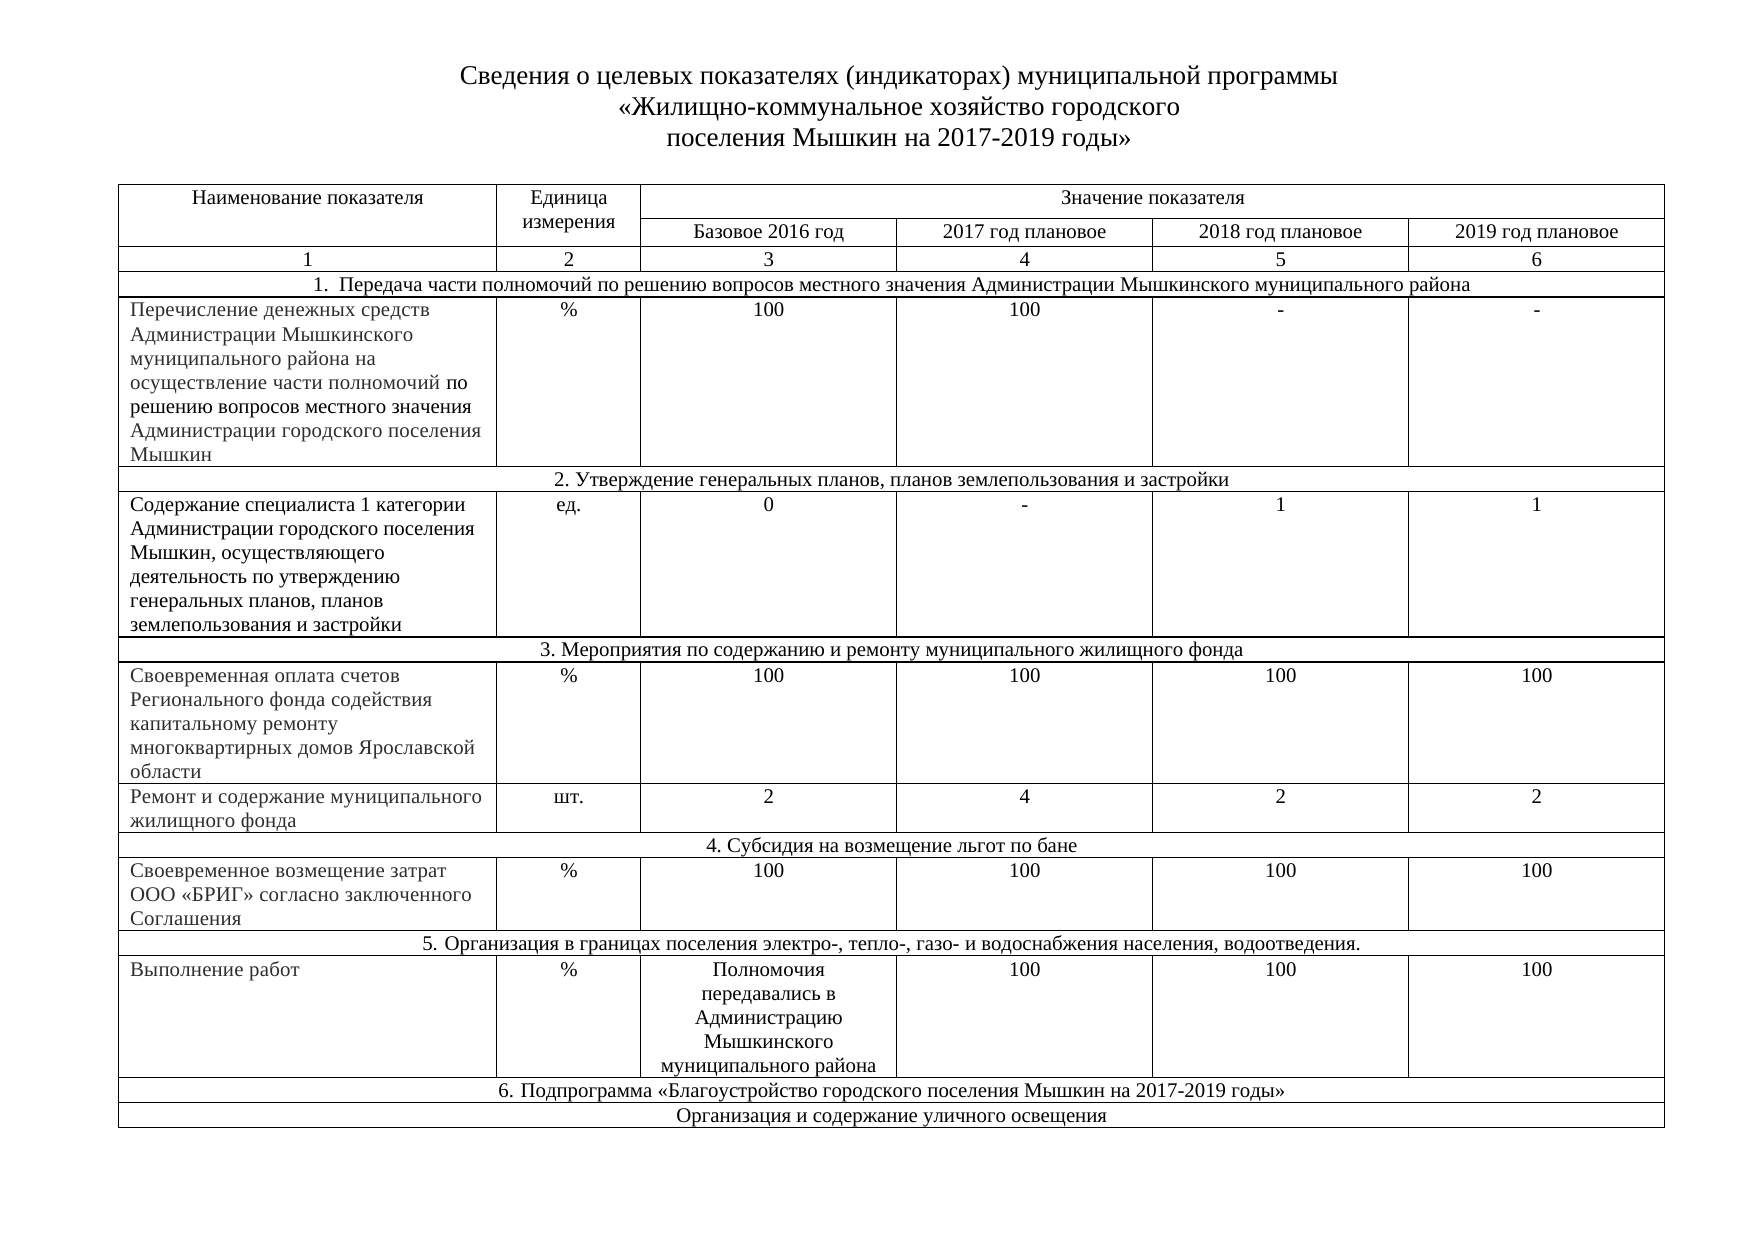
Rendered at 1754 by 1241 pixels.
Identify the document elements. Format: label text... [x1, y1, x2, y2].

table_cell Своевременная оплата счетов Регионального фонда содействия капитальному ремонту многоквартирных домов Ярославской области [201, 663, 496, 783]
table_cell 100 [897, 663, 1152, 783]
table_cell 3 [641, 247, 896, 271]
text «Жилищно-коммунальное хозяйство городского [118, 90, 1680, 121]
text Сведения о целевых показателях (индикаторах) муниципальной программы [118, 59, 1680, 90]
table_cell % [497, 858, 640, 930]
table_header Значение показателя [641, 185, 1664, 218]
table_cell 100 [641, 858, 896, 930]
table_header Наименование показателя [119, 185, 496, 246]
table_cell шт. [497, 784, 640, 832]
table_cell 1 [119, 247, 496, 271]
table_cell 100 [1409, 663, 1664, 783]
table_cell % [497, 298, 640, 466]
table_cell Выполнение работ [119, 956, 496, 1077]
table_cell 2 [1153, 784, 1408, 832]
table_cell 6. Подпрограмма «Благоустройство городского поселения Мышкин на 2017-2019 годы» [119, 1078, 1664, 1102]
table_cell 100 [1409, 858, 1664, 930]
table_cell 0 [641, 492, 896, 636]
table_cell - [1153, 298, 1408, 466]
table_cell Полномочия передавались в Администрацию Мышкинского муниципального района [641, 956, 896, 1077]
table_cell 1 [1409, 492, 1664, 636]
table_cell 5 [1153, 247, 1408, 271]
text поселения Мышкин на 2017-2019 годы» [118, 121, 1680, 152]
table_cell 2. Утверждение генеральных планов, планов землепользования и застройки [119, 467, 1664, 491]
table_cell 100 [897, 956, 1152, 1077]
table_cell 2 [641, 784, 896, 832]
table_cell Организация и содержание уличного освещения [119, 1103, 1664, 1127]
table_cell 2 [1409, 784, 1664, 832]
table_cell 2019 год плановое [1409, 219, 1664, 246]
table_cell Ремонт и содержание муниципального жилищного фонда [297, 784, 496, 832]
table_header Единица измерения [497, 185, 640, 246]
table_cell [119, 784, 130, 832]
table_cell Перечисление денежных средств Администрации Мышкинского муниципального района на осуществление части полномочий по решению вопросов местного значения Администрации городского поселения Мышкин [119, 298, 496, 466]
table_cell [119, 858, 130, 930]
table_cell 1 [1153, 492, 1408, 636]
table_cell 100 [1153, 663, 1408, 783]
table_cell 100 [641, 663, 896, 783]
table_cell 6 [1409, 247, 1664, 271]
table_cell 5. Организация в границах поселения электро-, тепло-, газо- и водоснабжения населения, водоотведения. [119, 931, 1664, 955]
table_cell 2018 год плановое [1153, 219, 1408, 246]
table_cell 100 [1409, 956, 1664, 1077]
table_cell - [1409, 298, 1664, 466]
table_cell Своевременное возмещение затрат ООО «БРИГ» согласно заключенного Соглашения [241, 858, 496, 930]
table_cell % [497, 663, 640, 783]
table_cell 4 [897, 784, 1152, 832]
table_cell Базовое 2016 год [641, 219, 896, 246]
table_cell 4. Субсидия на возмещение льгот по бане [119, 833, 1664, 857]
table_cell Содержание специалиста 1 категории Администрации городского поселения Мышкин, осуществляющего деятельность по утверждению генеральных планов, планов землепользования и застройки [119, 492, 496, 636]
table_cell 100 [897, 858, 1152, 930]
table_cell 100 [641, 298, 896, 466]
table_cell % [497, 956, 640, 1077]
table_cell - [897, 492, 1152, 636]
table_cell 4 [897, 247, 1152, 271]
table_cell 100 [1153, 858, 1408, 930]
table_cell 3. Мероприятия по содержанию и ремонту муниципального жилищного фонда [119, 638, 1664, 661]
table_cell 100 [1153, 956, 1408, 1077]
table_cell ед. [497, 492, 640, 636]
table_cell 2017 год плановое [897, 219, 1152, 246]
table_cell 1. Передача части полномочий по решению вопросов местного значения Администрации Мышкинского муниципального района [119, 272, 1664, 296]
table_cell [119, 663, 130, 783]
table_cell 100 [897, 298, 1152, 466]
table_cell 2 [497, 247, 640, 271]
